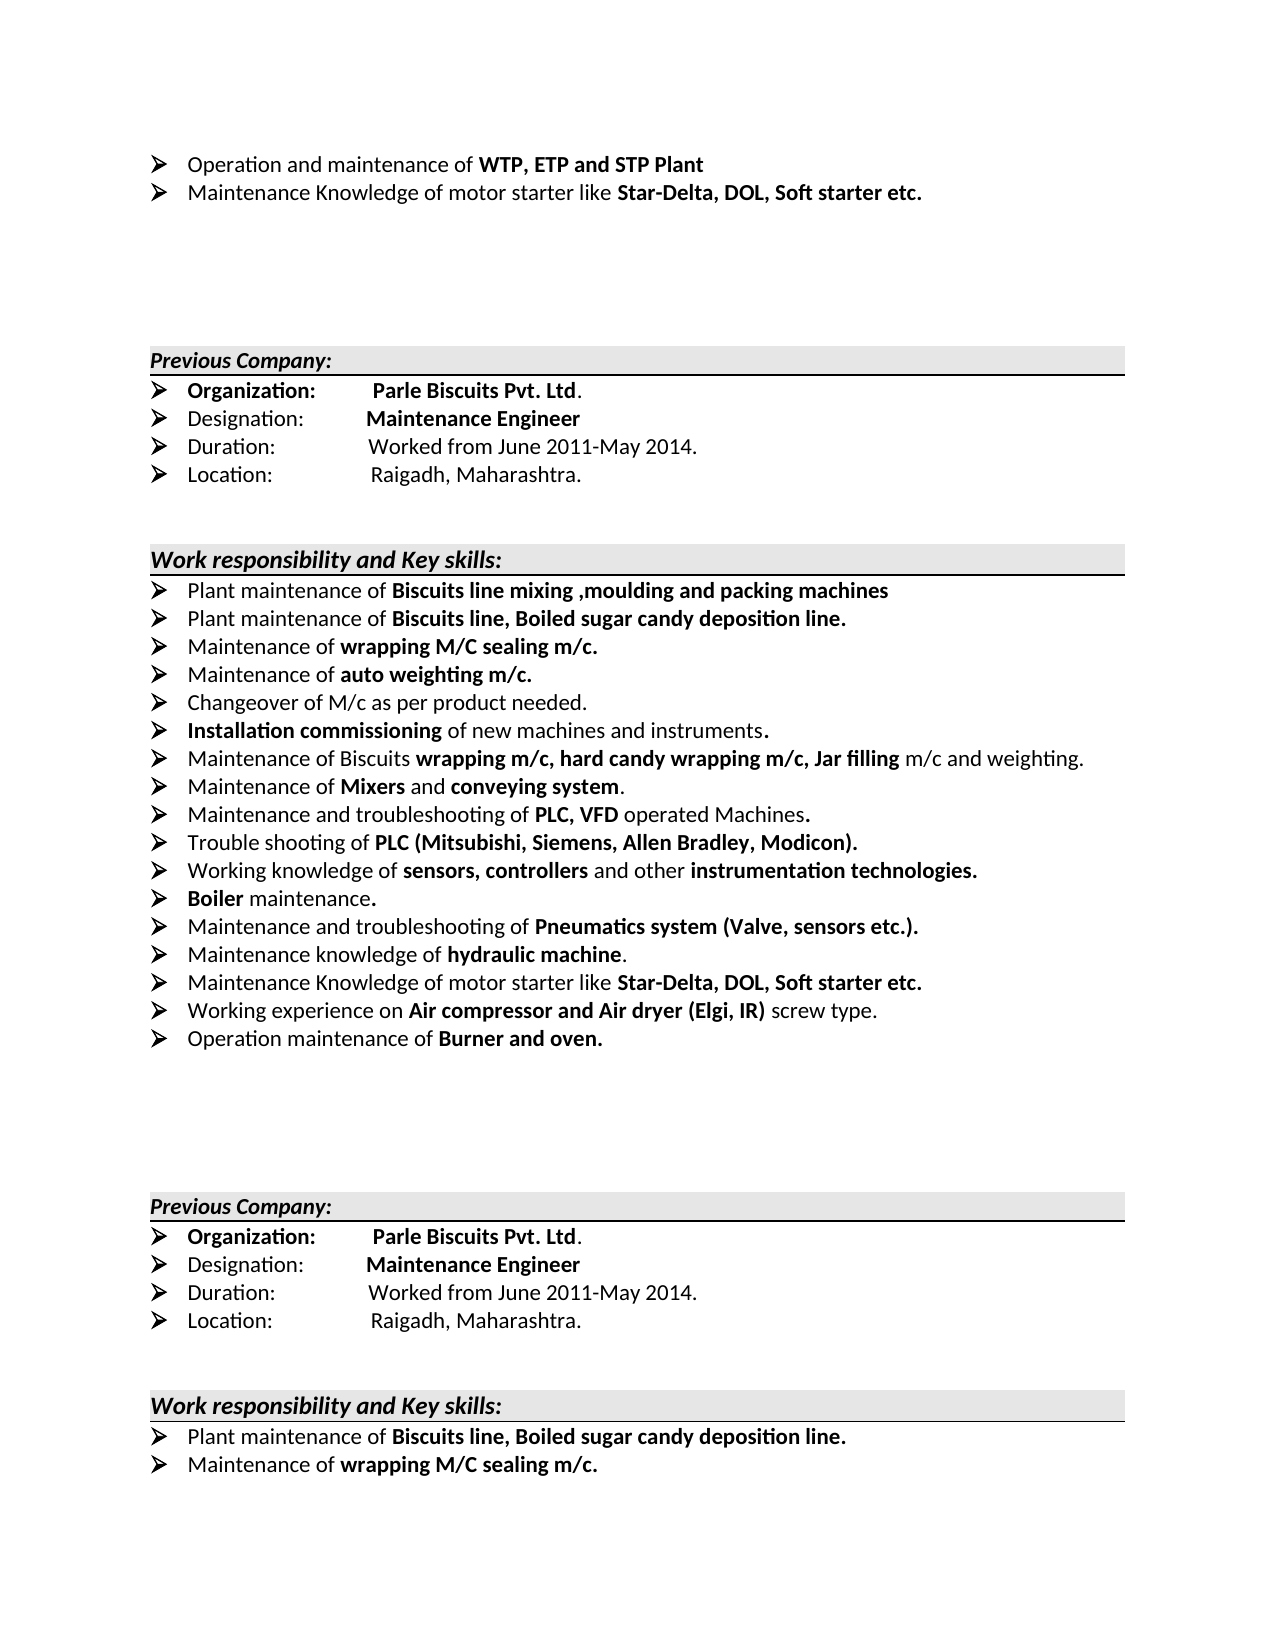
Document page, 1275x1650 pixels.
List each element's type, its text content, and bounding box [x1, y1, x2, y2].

list Operation and maintenance of WTP, ETP and STP Plant [150, 150, 1125, 178]
list Duration: Worked from June 2011-May 2014. [150, 1278, 1125, 1306]
list Maintenance Knowledge of motor starter like Star-Delta, DOL, Soft starter etc. [150, 178, 1125, 206]
list Working knowledge of sensors, controllers and other instrumentation technologies. [150, 856, 1125, 884]
list Installation commissioning of new machines and instruments. [150, 716, 1125, 744]
list Maintenance of auto weighting m/c. [150, 660, 1125, 688]
list Boiler maintenance. [150, 884, 1125, 912]
list Plant maintenance of Biscuits line mixing ,moulding and packing machines [150, 576, 1125, 604]
list Organization: Parle Biscuits Pvt. Ltd. [150, 376, 1125, 404]
list Location: Raigadh, Maharashtra. [150, 460, 1125, 488]
list Maintenance of Biscuits wrapping m/c, hard candy wrapping m/c, Jar filling m/c and weighting. [150, 744, 1125, 772]
list Designation: Maintenance Engineer [150, 1250, 1125, 1278]
list Duration: Worked from June 2011-May 2014. [150, 432, 1125, 460]
list Working experience on Air compressor and Air dryer (Elgi, IR) screw type. [150, 996, 1125, 1024]
text Previous Company: [150, 346, 1125, 374]
list Maintenance and troubleshooting of Pneumatics system (Valve, sensors etc.). [150, 912, 1125, 940]
list Operation maintenance of Burner and oven. [150, 1024, 1125, 1052]
list Changeover of M/c as per product needed. [150, 688, 1125, 716]
text Previous Company: [150, 1192, 1125, 1220]
list Location: Raigadh, Maharashtra. [150, 1306, 1125, 1334]
list Organization: Parle Biscuits Pvt. Ltd. [150, 1222, 1125, 1250]
list Maintenance of wrapping M/C sealing m/c. [150, 1450, 1125, 1478]
list Maintenance and troubleshooting of PLC, VFD operated Machines. [150, 800, 1125, 828]
list Plant maintenance of Biscuits line, Boiled sugar candy deposition line. [150, 1422, 1125, 1450]
text Work responsibility and Key skills: [150, 1390, 1125, 1421]
text Work responsibility and Key skills: [150, 544, 1125, 574]
list Maintenance of Mixers and conveying system. [150, 772, 1125, 800]
list Trouble shooting of PLC (Mitsubishi, Siemens, Allen Bradley, Modicon). [150, 828, 1125, 856]
list Maintenance of wrapping M/C sealing m/c. [150, 632, 1125, 660]
list Plant maintenance of Biscuits line, Boiled sugar candy deposition line. [150, 604, 1125, 632]
list Designation: Maintenance Engineer [150, 404, 1125, 432]
list Maintenance knowledge of hydraulic machine. [150, 940, 1125, 968]
list Maintenance Knowledge of motor starter like Star-Delta, DOL, Soft starter etc. [150, 968, 1125, 996]
